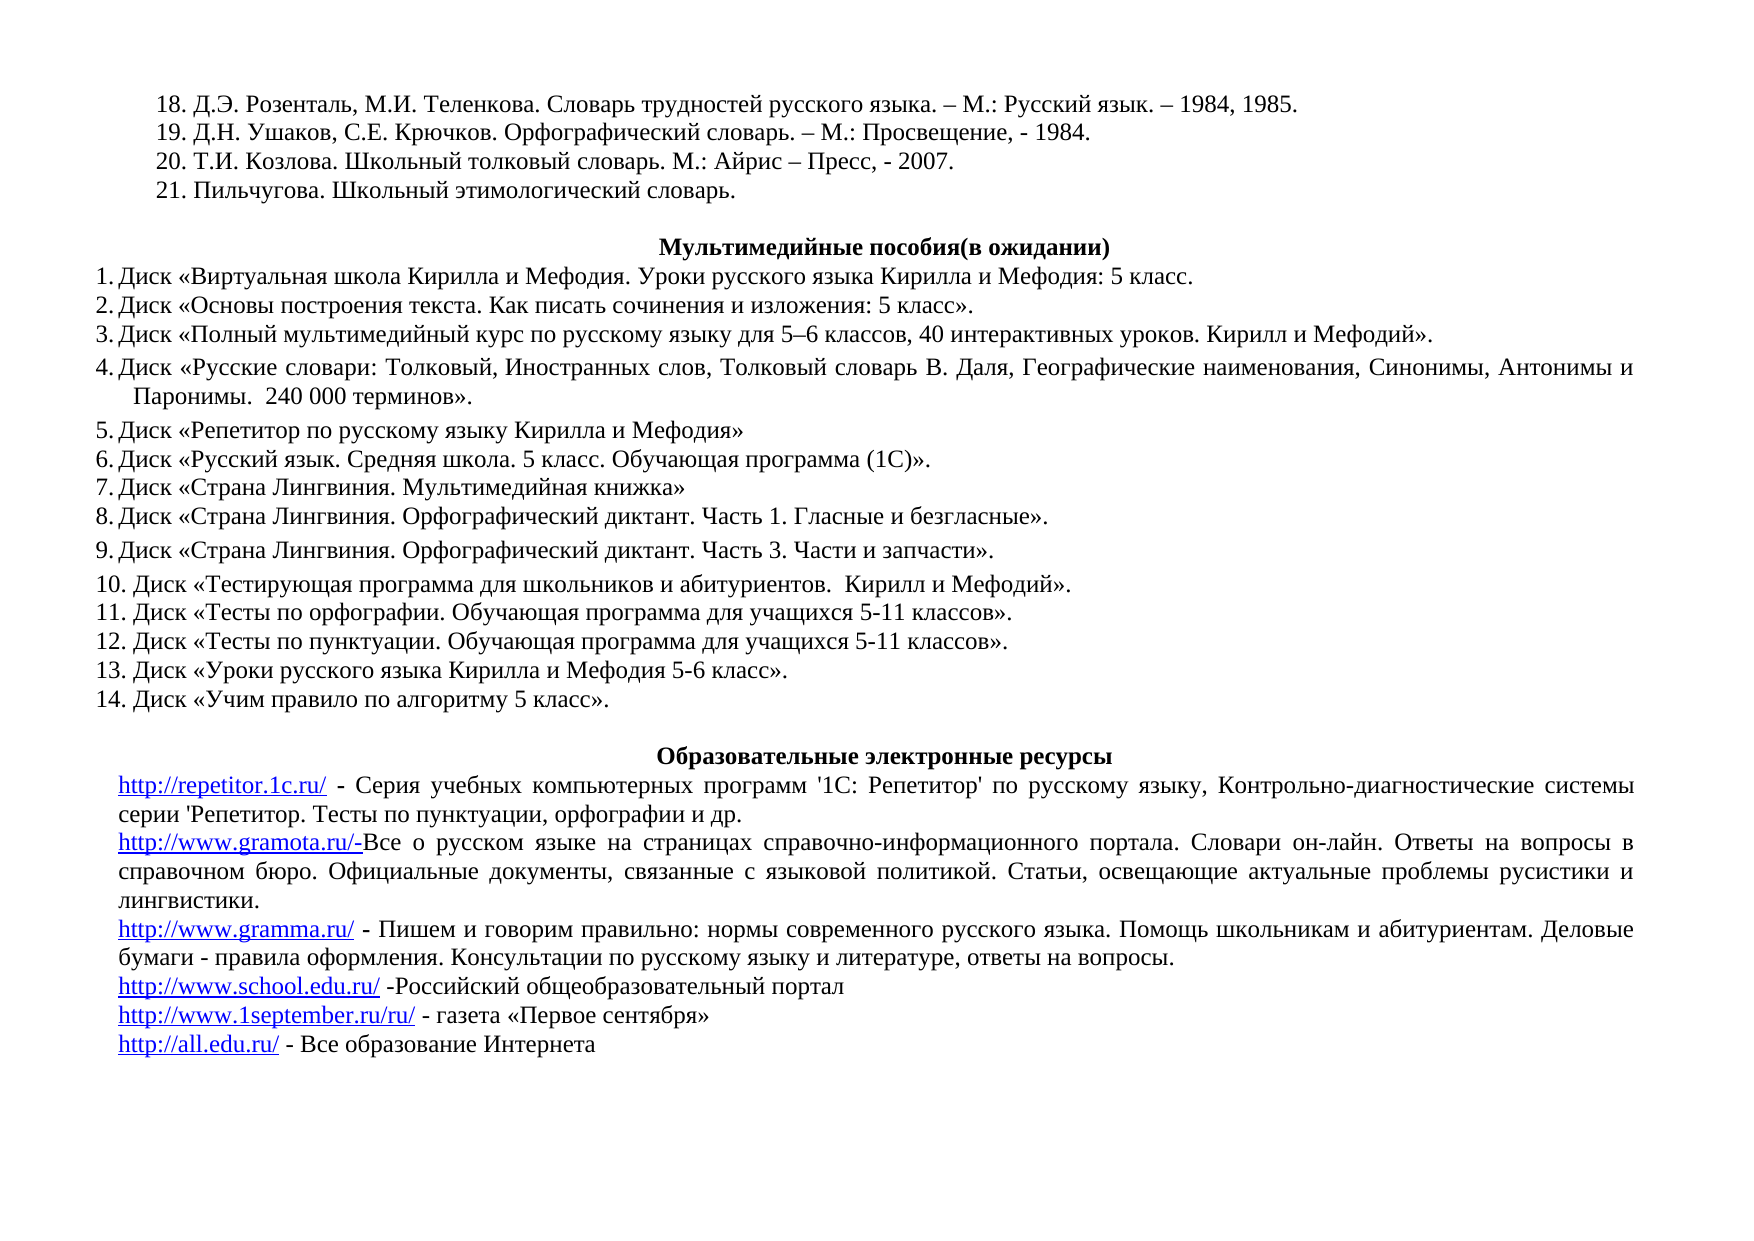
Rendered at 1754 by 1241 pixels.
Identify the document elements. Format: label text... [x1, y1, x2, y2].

list Диск «Репетитор по русскому языку Кирилла и Мефодия» [95, 415, 1636, 444]
list Диск «Тестирующая программа для школьников и абитуриентов. Кирилл и Мефодий». [95, 569, 1636, 597]
list Диск «Тесты по пунктуации. Обучающая программа для учащихся 5-11 классов». [95, 626, 1636, 655]
list Диск «Основы построения текста. Как писать сочинения и изложения: 5 класс». [95, 290, 1636, 319]
list Диск «Русские словари: Толковый, Иностранных слов, Толковый словарь В. Даля, Географические наименования, Синонимы, Антонимы и Паронимы. 240 000 терминов». [95, 352, 1636, 410]
list Т.И. Козлова. Школьный толковый словарь. М.: Айрис – Пресс, - 2007. [156, 146, 1636, 175]
list Д.Э. Розенталь, М.И. Теленкова. Словарь трудностей русского языка. – М.: Русский язык. – 1984, 1985. [156, 89, 1636, 117]
text Образовательные электронные ресурсы [133, 741, 1636, 770]
list Диск «Виртуальная школа Кирилла и Мефодия. Уроки русского языка Кирилла и Мефодия: 5 класс. [95, 261, 1636, 290]
text http://all.edu.ru/ - Все образование Интернета [118, 1029, 1636, 1057]
list Диск «Учим правило по алгоритму 5 класс». [95, 684, 1636, 712]
text http://www.school.edu.ru/ -Российский общеобразовательный портал [118, 971, 1636, 1000]
list Диск «Страна Лингвиния. Орфографический диктант. Часть 3. Части и запчасти». [95, 535, 1636, 564]
list Пильчугова. Школьный этимологический словарь. [156, 175, 1636, 204]
list Д.Н. Ушаков, С.Е. Крючков. Орфографический словарь. – М.: Просвещение, - 1984. [156, 117, 1636, 146]
list Диск «Страна Лингвиния. Мультимедийная книжка» [95, 472, 1636, 501]
list Диск «Страна Лингвиния. Орфографический диктант. Часть 1. Гласные и безгласные». [95, 501, 1636, 530]
list Диск «Полный мультимедийный курс по русскому языку для 5–6 классов, 40 интерактивных уроков. Кирилл и Мефодий». [95, 319, 1636, 347]
text http://www.gramma.ru/ - Пишем и говорим правильно: нормы современного русского языка. Помощь школьникам и абитуриентам. Деловые бумаги - правила оформления. Консультации по русскому языку и литературе, ответы на вопросы. [118, 914, 1636, 971]
list Диск «Русский язык. Средняя школа. 5 класс. Обучающая программа (1С)». [95, 444, 1636, 472]
text Мультимедийные пособия(в ожидании) [133, 232, 1636, 261]
list Диск «Тесты по орфографии. Обучающая программа для учащихся 5-11 классов». [95, 597, 1636, 626]
text http://www.gramota.ru/-Все о русском языке на страницах справочно-информационного портала. Словари он-лайн. Ответы на вопросы в справочном бюро. Официальные документы, связанные с языковой политикой. Статьи, освещающие актуальные проблемы русистики и лингвистики. [118, 827, 1636, 914]
text http://repetitor.1c.ru/ - Серия учебных компьютерных программ '1С: Репетитор' по русскому языку, Контрольно-диагностические системы серии 'Репетитор. Тесты по пунктуации, орфографии и др. [118, 770, 1636, 827]
list Диск «Уроки русского языка Кирилла и Мефодия 5-6 класс». [95, 655, 1636, 684]
text http://www.1september.ru/ru/ - газета «Первое сентября» [118, 1000, 1636, 1029]
